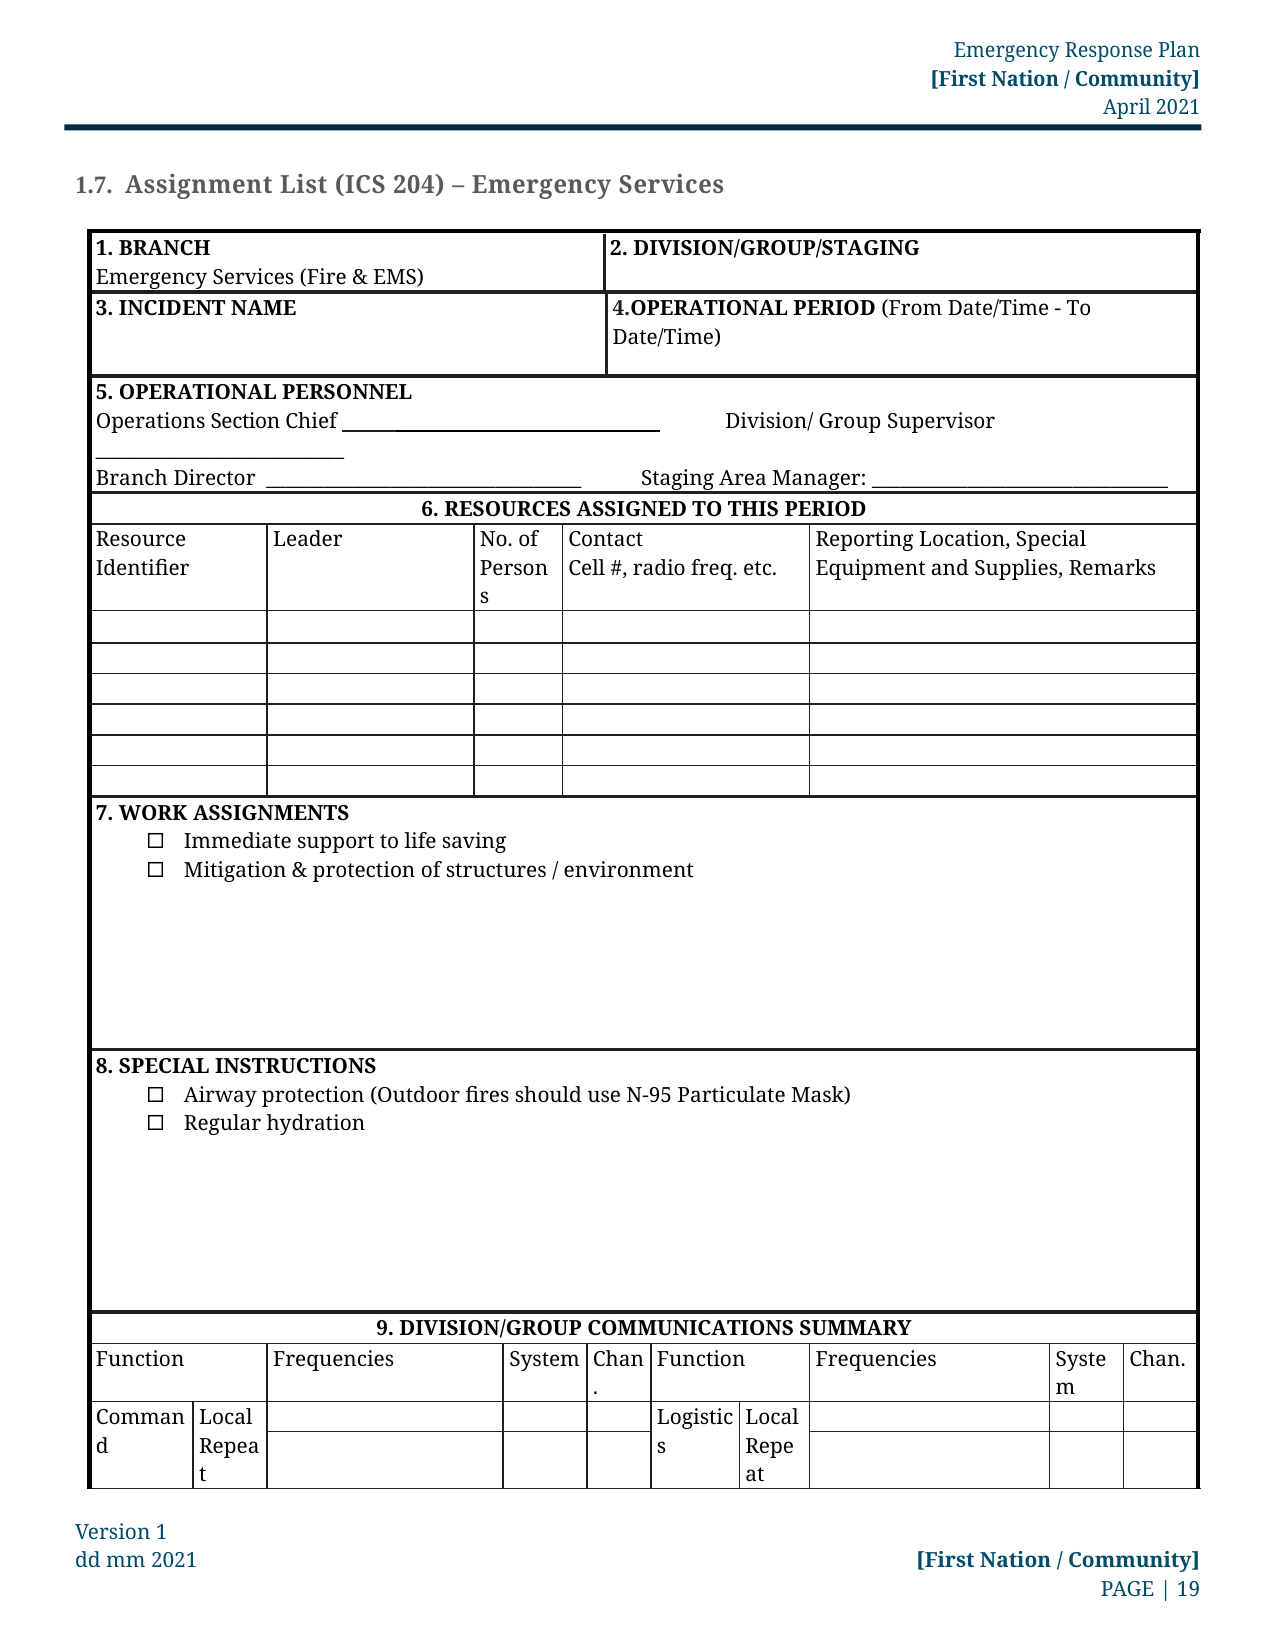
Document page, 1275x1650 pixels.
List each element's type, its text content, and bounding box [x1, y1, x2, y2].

table_cell [810, 736, 1196, 764]
table_cell [268, 1402, 502, 1431]
table_cell [268, 705, 473, 734]
table_cell [810, 611, 1196, 642]
table_cell No. of Persons [475, 525, 562, 610]
table_cell 3. INCIDENT NAME [92, 294, 605, 374]
table_cell [92, 644, 266, 673]
table_cell 7. WORK ASSIGNMENTS Immediate support to life saving Mitigation & protection of structures / environment [92, 798, 1196, 1048]
table_cell [588, 1432, 650, 1488]
table_cell Function [652, 1344, 809, 1401]
table_cell [92, 766, 266, 795]
table_cell [268, 1432, 502, 1488]
table_cell [810, 674, 1196, 703]
table_cell 6. RESOURCES ASSIGNED TO THIS PERIOD [92, 494, 1196, 523]
table_cell [504, 1432, 586, 1488]
table_cell [810, 644, 1196, 673]
table_cell [1050, 1402, 1123, 1431]
table_cell [268, 736, 473, 764]
table_cell [563, 611, 809, 642]
table_header 2. DIVISION/GROUP/STAGING [606, 233, 1196, 290]
table_cell [268, 611, 473, 642]
table_cell [810, 1432, 1049, 1488]
table_cell Leader [268, 525, 473, 610]
table_cell 8. SPECIAL INSTRUCTIONS Airway protection (Outdoor fires should use N-95 Particulate Mask) Regular hydration [92, 1051, 1196, 1310]
table_cell Resource Identifier [92, 525, 266, 610]
table_cell Command [92, 1402, 192, 1488]
table_cell 5. OPERATIONAL PERSONNEL Operations Section Chief Division/ Group Supervisor __________________________ Branch Director _________________________________ Staging Area Manager: _______________________________ [92, 378, 1196, 491]
table_cell Function [92, 1344, 266, 1401]
table_cell [268, 644, 473, 673]
table_cell Frequencies [268, 1344, 502, 1401]
table_cell [810, 705, 1196, 734]
table_cell [1050, 1432, 1123, 1488]
table_cell 4.OPERATIONAL PERIOD (From Date/Time - To Date/Time) [608, 294, 1196, 374]
table_cell [475, 736, 562, 764]
table_cell Local Repeat [194, 1402, 266, 1488]
table_cell [475, 611, 562, 642]
table_cell [563, 705, 809, 734]
table_cell System [1050, 1344, 1123, 1401]
table_cell Chan. [588, 1344, 650, 1401]
table_cell [475, 644, 562, 673]
table_cell [563, 736, 809, 764]
table_cell [92, 674, 266, 703]
subtitle Assignment List (ICS 204) – Emergency Services [75, 167, 1200, 201]
table_cell [475, 705, 562, 734]
table_cell [563, 644, 809, 673]
table_cell [92, 705, 266, 734]
table_cell [563, 766, 809, 795]
table_cell Local Repeat [740, 1402, 809, 1488]
table_cell System [504, 1344, 586, 1401]
table_cell [588, 1402, 650, 1431]
table_cell Contact Cell #, radio freq. etc. [563, 525, 809, 610]
table_cell [563, 674, 809, 703]
table_cell Reporting Location, Special Equipment and Supplies, Remarks [810, 525, 1196, 610]
table_cell [810, 766, 1196, 795]
table_cell Chan. [1124, 1344, 1196, 1401]
table_cell Logistics [652, 1402, 739, 1488]
table_header 1. BRANCH Emergency Services (Fire & EMS) [92, 233, 604, 290]
table_cell [268, 766, 473, 795]
table_cell [1124, 1402, 1196, 1431]
table_cell Frequencies [810, 1344, 1049, 1401]
table_cell [810, 1402, 1049, 1431]
table_cell [92, 611, 266, 642]
table_cell [475, 766, 562, 795]
table_cell [475, 674, 562, 703]
table_cell [1124, 1432, 1196, 1488]
table_cell [268, 674, 473, 703]
table_cell 9. DIVISION/GROUP COMMUNICATIONS SUMMARY [92, 1314, 1196, 1342]
table_cell [92, 736, 266, 764]
table_cell [504, 1402, 586, 1431]
